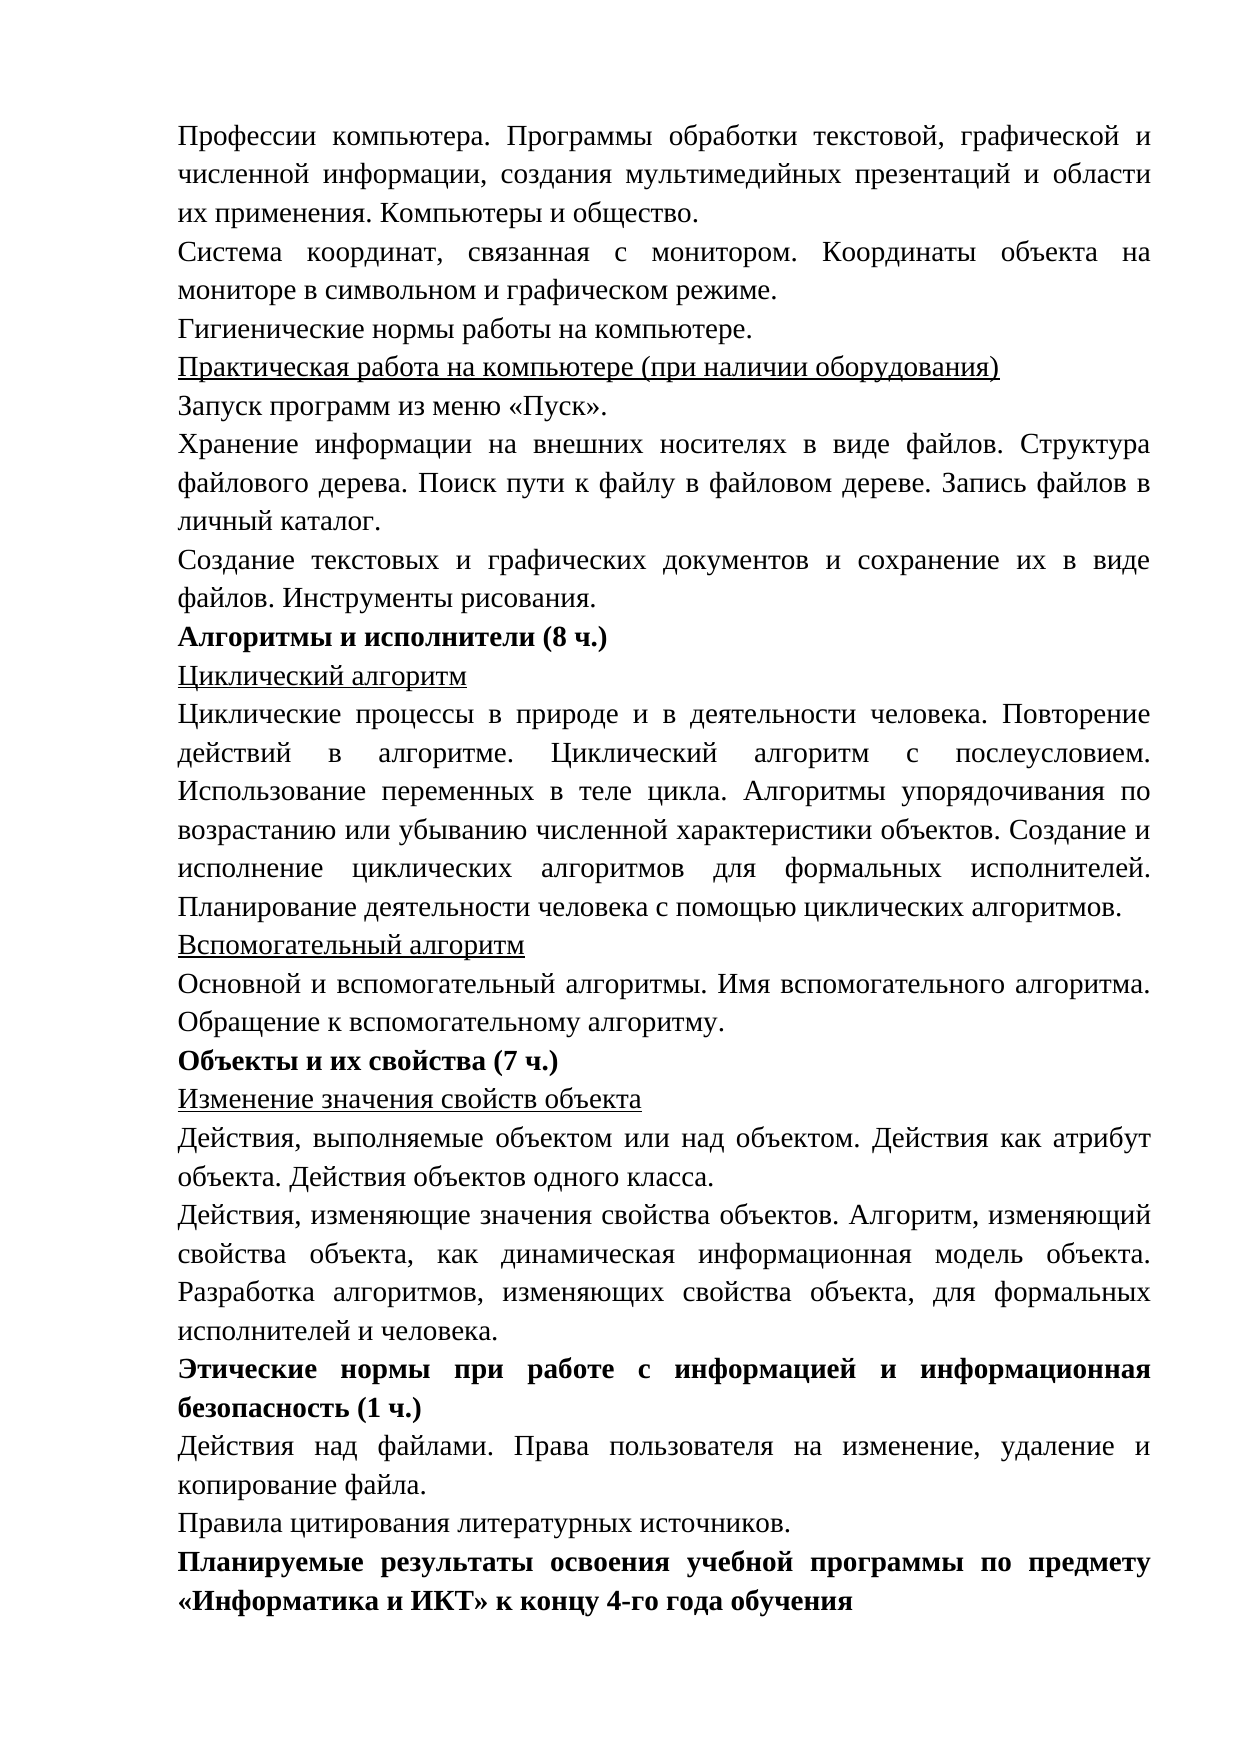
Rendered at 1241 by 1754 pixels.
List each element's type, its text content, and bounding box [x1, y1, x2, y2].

text Действия, выполняемые объектом или над объектом. Действия как атрибут объекта. Действия объектов одного класса. [177, 1120, 1152, 1192]
text Действия, изменяющие значения свойства объектов. Алгоритм, изменяющий свойства объекта, как динамическая информационная модель объекта. Разработка алгоритмов, изменяющих свойства объекта, для формальных исполнителей и человека. [177, 1197, 1152, 1346]
text Планируемые результаты освоения учебной программы по предмету «Информатика и ИКТ» к концу 4-го года обучения [177, 1544, 1152, 1616]
text Объекты и их свойства (7 ч.) [177, 1043, 1152, 1077]
text Вспомогательный алгоритм [177, 927, 1152, 961]
text Практическая работа на компьютере (при наличии оборудования) [177, 349, 1152, 383]
text Правила цитирования литературных источников. [177, 1506, 1152, 1539]
text Гигиенические нормы работы на компьютере. [177, 311, 1152, 344]
text Хранение информации на внешних носителях в виде файлов. Структура файлового дерева. Поиск пути к файлу в файловом дереве. Запись файлов в личный каталог. [177, 426, 1152, 537]
text Изменение значения свойств объекта [177, 1082, 1152, 1115]
text Создание текстовых и графических документов и сохранение их в виде файлов. Инструменты рисования. [177, 542, 1152, 614]
text Циклический алгоритм [177, 658, 1152, 691]
text Действия над файлами. Права пользователя на изменение, удаление и копирование файла. [177, 1428, 1152, 1501]
text Запуск программ из меню «Пуск». [177, 388, 1152, 421]
text Основной и вспомогательный алгоритмы. Имя вспомогательного алгоритма. Обращение к вспомогательному алгоритму. [177, 966, 1152, 1038]
text Профессии компьютера. Программы обработки текстовой, графической и численной информации, создания мультимедийных презентаций и области их применения. Компьютеры и общество. [177, 118, 1152, 229]
text Система координат, связанная с монитором. Координаты объекта на мониторе в символьном и графическом режиме. [177, 234, 1152, 306]
text Этические нормы при работе с информацией и информационная безопасность (1 ч.) [177, 1351, 1152, 1423]
text Алгоритмы и исполнители (8 ч.) [177, 619, 1152, 653]
text Циклические процессы в природе и в деятельности человека. Повторение действий в алгоритме. Циклический алгоритм с послеусловием. Использование переменных в теле цикла. Алгоритмы упорядочивания по возрастанию или убыванию численной характеристики объектов. Создание и исполнение циклических алгоритмов для формальных исполнителей. Планирование деятельности человека с помощью циклических алгоритмов. [177, 696, 1152, 922]
